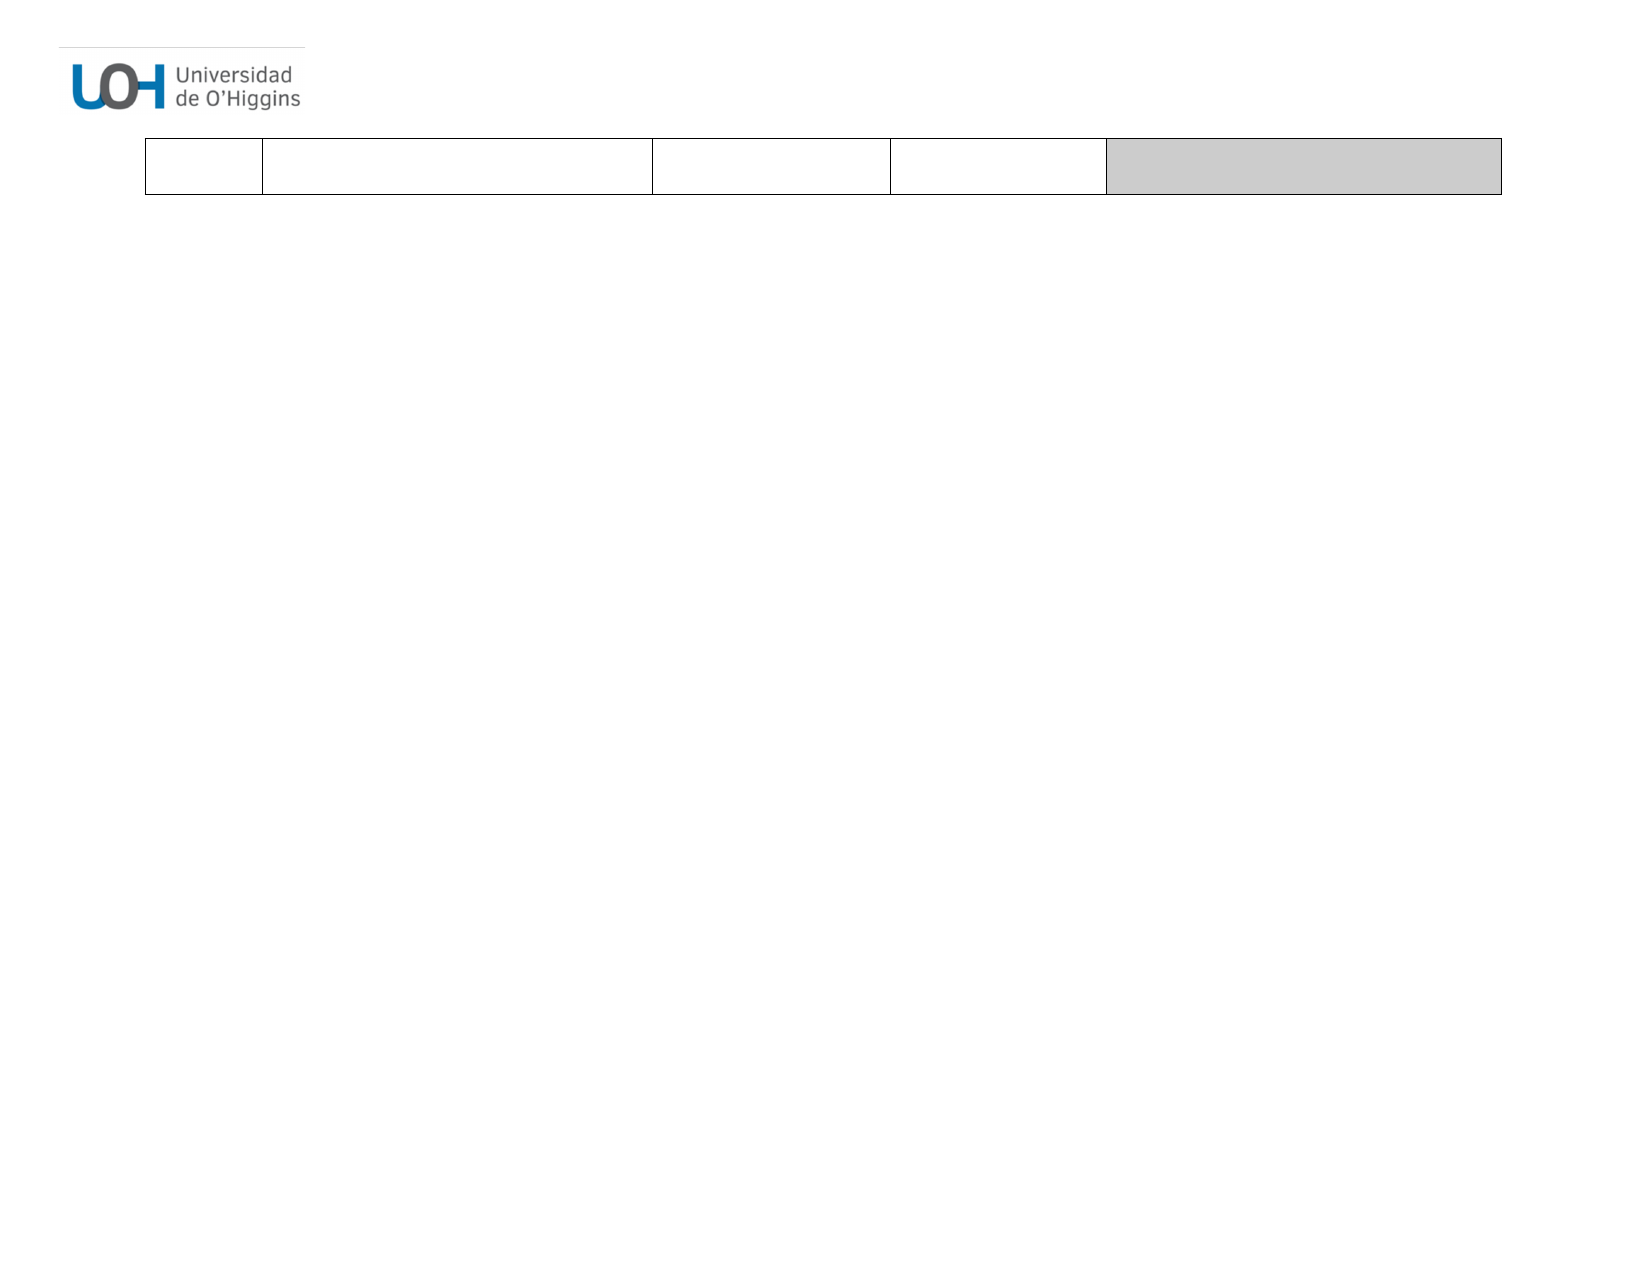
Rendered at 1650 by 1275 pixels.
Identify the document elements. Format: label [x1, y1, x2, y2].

table_cell [146, 139, 262, 194]
picture [58, 47, 306, 115]
table_cell [891, 139, 1106, 194]
table_cell [653, 139, 890, 194]
table_cell [263, 139, 652, 194]
table_cell [1107, 139, 1501, 194]
